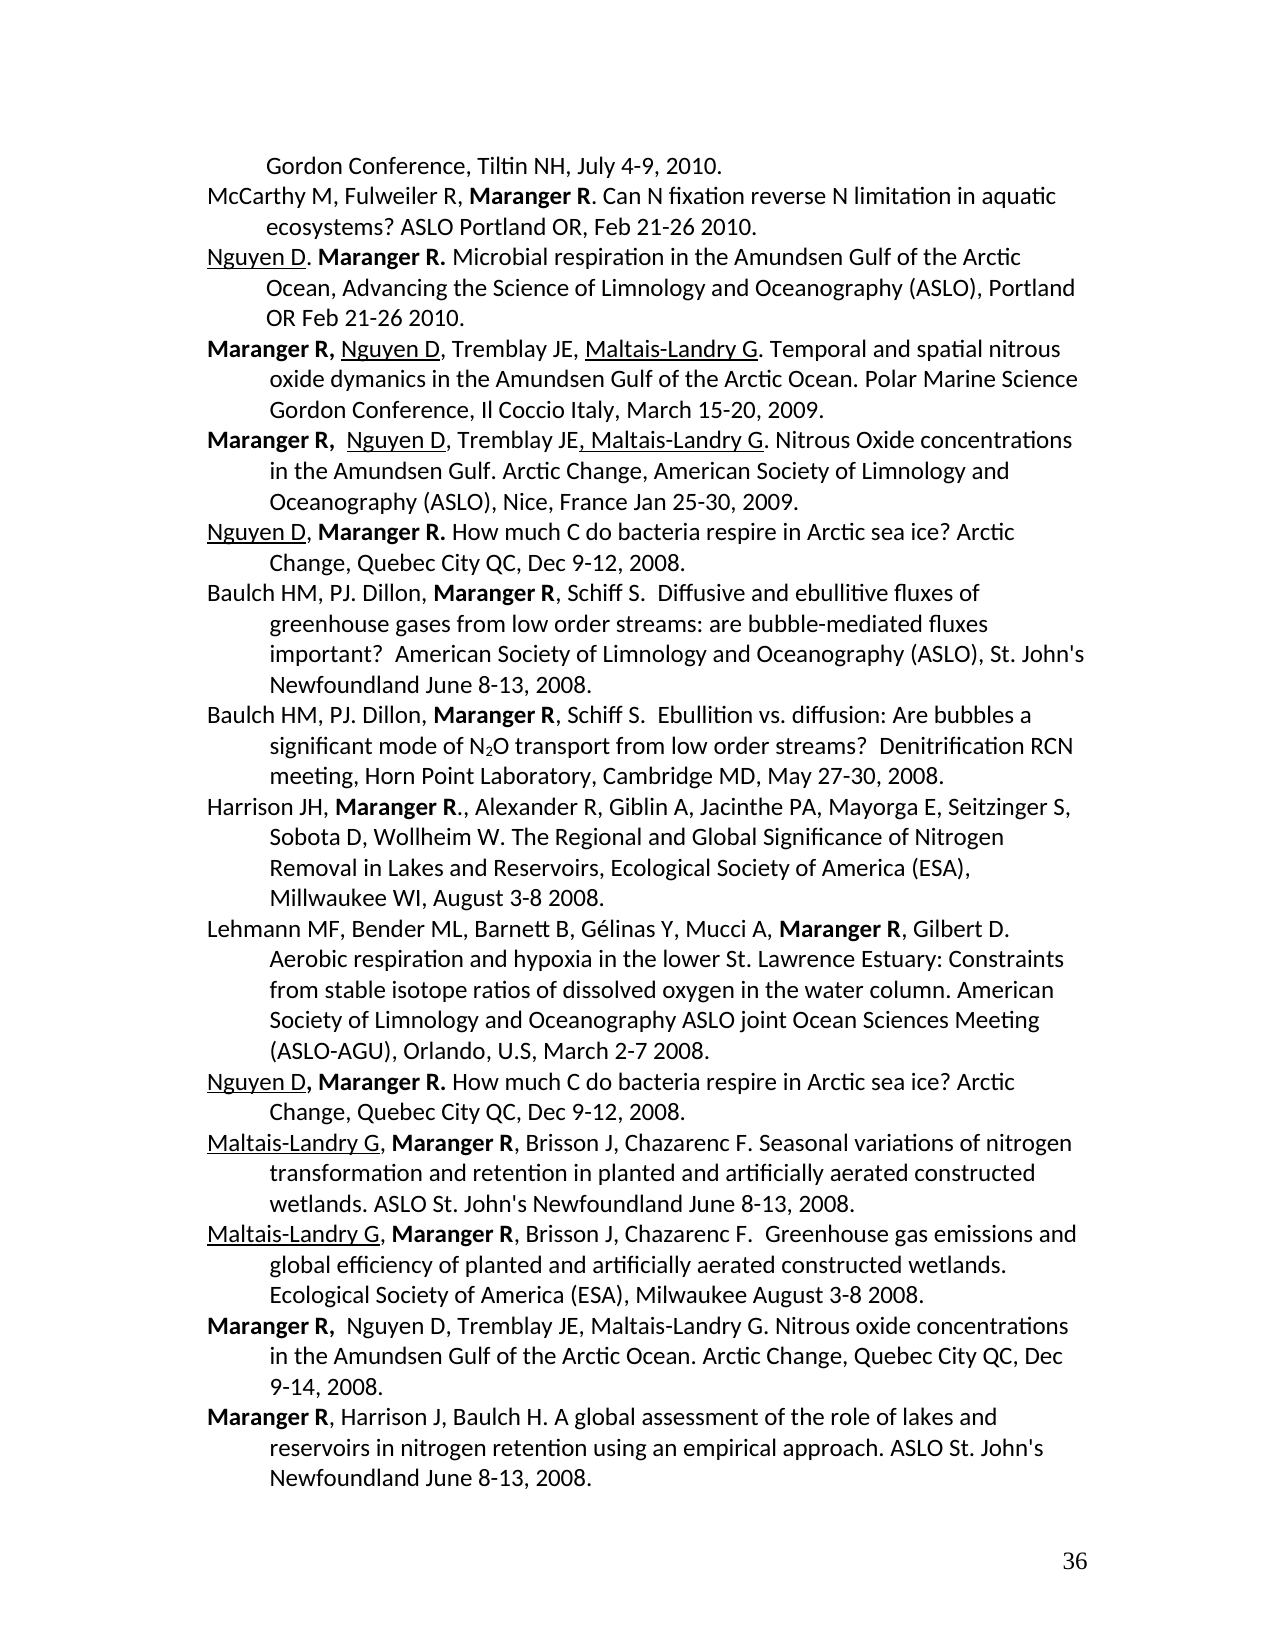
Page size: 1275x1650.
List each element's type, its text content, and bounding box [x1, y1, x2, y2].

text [207, 150, 1087, 181]
text Maranger R, Nguyen D, Tremblay JE, Maltais-Landry G. Nitrous Oxide concentrations in the Amundsen Gulf. Arctic Change, American Society of Limnology and Oceanography (ASLO), Nice, France Jan 25-30, 2009. [207, 425, 1087, 516]
text Harrison JH, Maranger R., Alexander R, Giblin A, Jacinthe PA, Mayorga E, Seitzinger S, Sobota D, Wollheim W. The Regional and Global Significance of Nitrogen Removal in Lakes and Reservoirs, Ecological Society of America (ESA), Millwaukee WI, August 3-8 2008. [207, 791, 1087, 913]
text Maranger R, Harrison J, Baulch H. A global assessment of the role of lakes and reservoirs in nitrogen retention using an empirical approach. ASLO St. John's Newfoundland June 8-13, 2008. [207, 1401, 1087, 1493]
text Maranger R, Nguyen D, Tremblay JE, Maltais-Landry G. Temporal and spatial nitrous oxide dymanics in the Amundsen Gulf of the Arctic Ocean. Polar Marine Science Gordon Conference, Il Coccio Italy, March 15-20, 2009. [207, 333, 1087, 425]
text Maranger R, Nguyen D, Tremblay JE, Maltais-Landry G. Nitrous oxide concentrations in the Amundsen Gulf of the Arctic Ocean. Arctic Change, Quebec City QC, Dec 9-14, 2008. [207, 1310, 1087, 1401]
text Maltais-Landry G, Maranger R, Brisson J, Chazarenc F. Seasonal variations of nitrogen transformation and retention in planted and artificially aerated constructed wetlands. ASLO St. John's Newfoundland June 8-13, 2008. [207, 1127, 1087, 1218]
text Nguyen D, Maranger R. How much C do bacteria respire in Arctic sea ice? Arctic Change, Quebec City QC, Dec 9-12, 2008. [207, 516, 1087, 577]
text Maltais-Landry G, Maranger R, Brisson J, Chazarenc F. Greenhouse gas emissions and global efficiency of planted and artificially aerated constructed wetlands. Ecological Society of America (ESA), Milwaukee August 3-8 2008. [207, 1218, 1087, 1310]
text McCarthy M, Fulweiler R, Maranger R. Can N fixation reverse N limitation in aquatic ecosystems? ASLO Portland OR, Feb 21-26 2010. [207, 181, 1087, 242]
text Baulch HM, PJ. Dillon, Maranger R, Schiff S. Ebullition vs. diffusion: Are bubbles a significant mode of N2O transport from low order streams? Denitrification RCN meeting, Horn Point Laboratory, Cambridge MD, May 27-30, 2008. [207, 699, 1087, 791]
text Nguyen D, Maranger R. How much C do bacteria respire in Arctic sea ice? Arctic Change, Quebec City QC, Dec 9-12, 2008. [207, 1066, 1087, 1127]
text Baulch HM, PJ. Dillon, Maranger R, Schiff S. Diffusive and ebullitive fluxes of greenhouse gases from low order streams: are bubble-mediated fluxes important? American Society of Limnology and Oceanography (ASLO), St. John's Newfoundland June 8-13, 2008. [207, 577, 1087, 699]
text Nguyen D. Maranger R. Microbial respiration in the Amundsen Gulf of the Arctic Ocean, Advancing the Science of Limnology and Oceanography (ASLO), Portland OR Feb 21-26 2010. [207, 242, 1087, 333]
text Lehmann MF, Bender ML, Barnett B, Gélinas Y, Mucci A, Maranger R, Gilbert D. Aerobic respiration and hypoxia in the lower St. Lawrence Estuary: Constraints from stable isotope ratios of dissolved oxygen in the water column. American Society of Limnology and Oceanography ASLO joint Ocean Sciences Meeting (ASLO-AGU), Orlando, U.S, March 2-7 2008. [207, 913, 1087, 1066]
